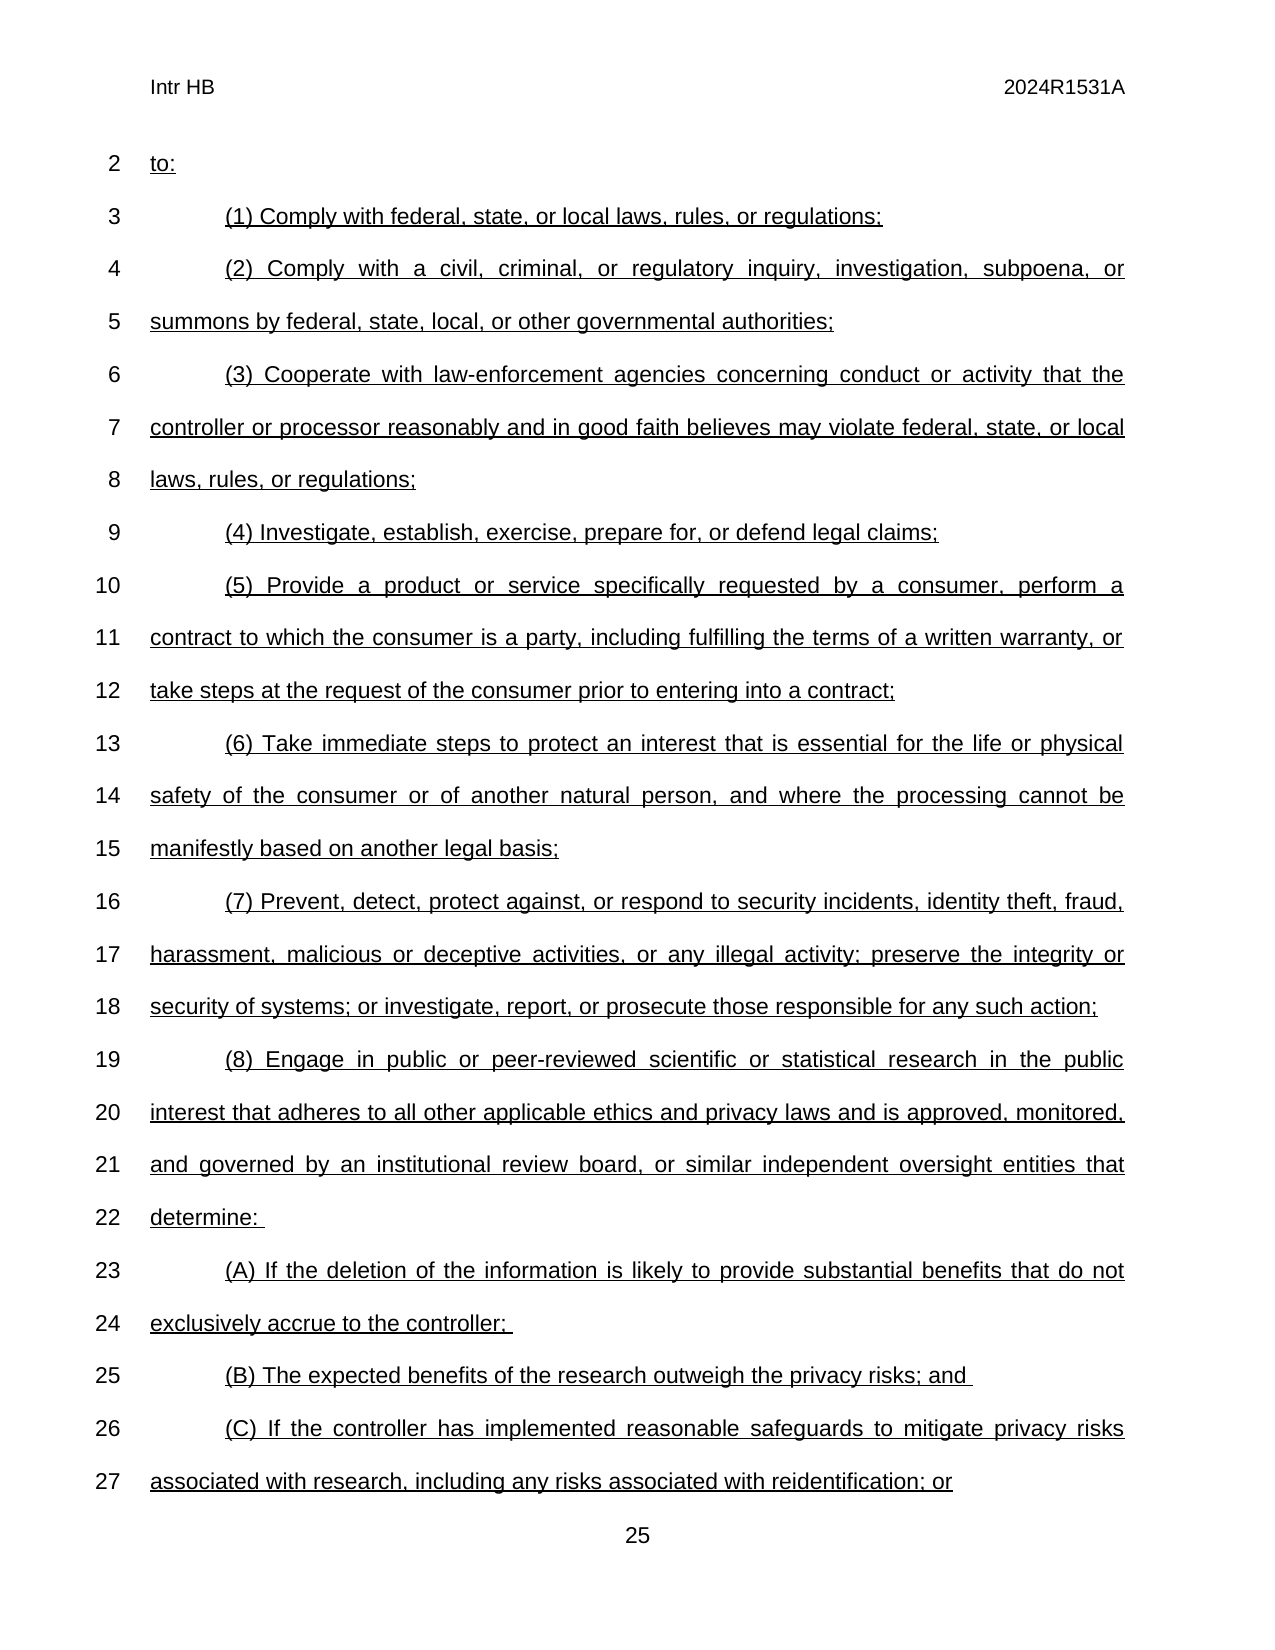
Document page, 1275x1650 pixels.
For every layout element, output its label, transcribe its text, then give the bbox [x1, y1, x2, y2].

text (C) If the controller has implemented reasonable safeguards to mitigate privacy risks associated with research, including any risks associated with reidentification; or [150, 1415, 1125, 1494]
text (1) Comply with federal, state, or local laws, rules, or regulations; [150, 203, 1125, 229]
text (7) Prevent, detect, protect against, or respond to security incidents, identity theft, fraud, harassment, malicious or deceptive activities, or any illegal activity; preserve the integrity or security of systems; or investigate, report, or prosecute those responsible for any such action; [150, 965, 1125, 1020]
text (8) Engage in public or peer-reviewed scientific or statistical research in the public interest that adheres to all other applicable ethics and privacy laws and is approved, monitored, and governed by an institutional review board, or similar independent oversight entities that determine: [150, 1046, 1125, 1121]
text (B) The expected benefits of the research outweigh the privacy risks; and [150, 1362, 1125, 1389]
text (6) Take immediate steps to protect an interest that is essential for the life or physical safety of the consumer or of another natural person, and where the processing cannot be manifestly based on another legal basis; [150, 730, 1125, 805]
text (4) Investigate, establish, exercise, prepare for, or defend legal claims; [150, 519, 1125, 545]
text (3) Cooperate with law-enforcement agencies concerning conduct or activity that the controller or processor reasonably and in good faith believes may violate federal, state, or local laws, rules, or regulations; [150, 361, 1125, 436]
text (8) Engage in public or peer-reviewed scientific or statistical research in the public interest that adheres to all other applicable ethics and privacy laws and is approved, monitored, and governed by an institutional review board, or similar independent oversight entities that determine: [150, 1175, 1125, 1231]
text (2) Comply with a civil, criminal, or regulatory inquiry, investigation, subpoena, or summons by federal, state, local, or other governmental authorities; [150, 255, 1125, 334]
text (3) Cooperate with law-enforcement agencies concerning conduct or activity that the controller or processor reasonably and in good faith believes may violate federal, state, or local laws, rules, or regulations; [150, 438, 1125, 493]
text (6) Take immediate steps to protect an interest that is essential for the life or physical safety of the consumer or of another natural person, and where the processing cannot be manifestly based on another legal basis; [150, 806, 1125, 862]
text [150, 150, 1125, 176]
text (5) Provide a product or service specifically requested by a consumer, perform a contract to which the consumer is a party, including fulfilling the terms of a written warranty, or take steps at the request of the consumer prior to entering into a contract; [150, 572, 1125, 703]
text (A) If the deletion of the information is likely to provide substantial benefits that do not exclusively accrue to the controller; [150, 1257, 1125, 1336]
text (7) Prevent, detect, protect against, or respond to security incidents, identity theft, fraud, harassment, malicious or deceptive activities, or any illegal activity; preserve the integrity or security of systems; or investigate, report, or prosecute those responsible for any such action; [150, 888, 1125, 963]
text (8) Engage in public or peer-reviewed scientific or statistical research in the public interest that adheres to all other applicable ethics and privacy laws and is approved, monitored, and governed by an institutional review board, or similar independent oversight entities that determine: [150, 1123, 1125, 1174]
